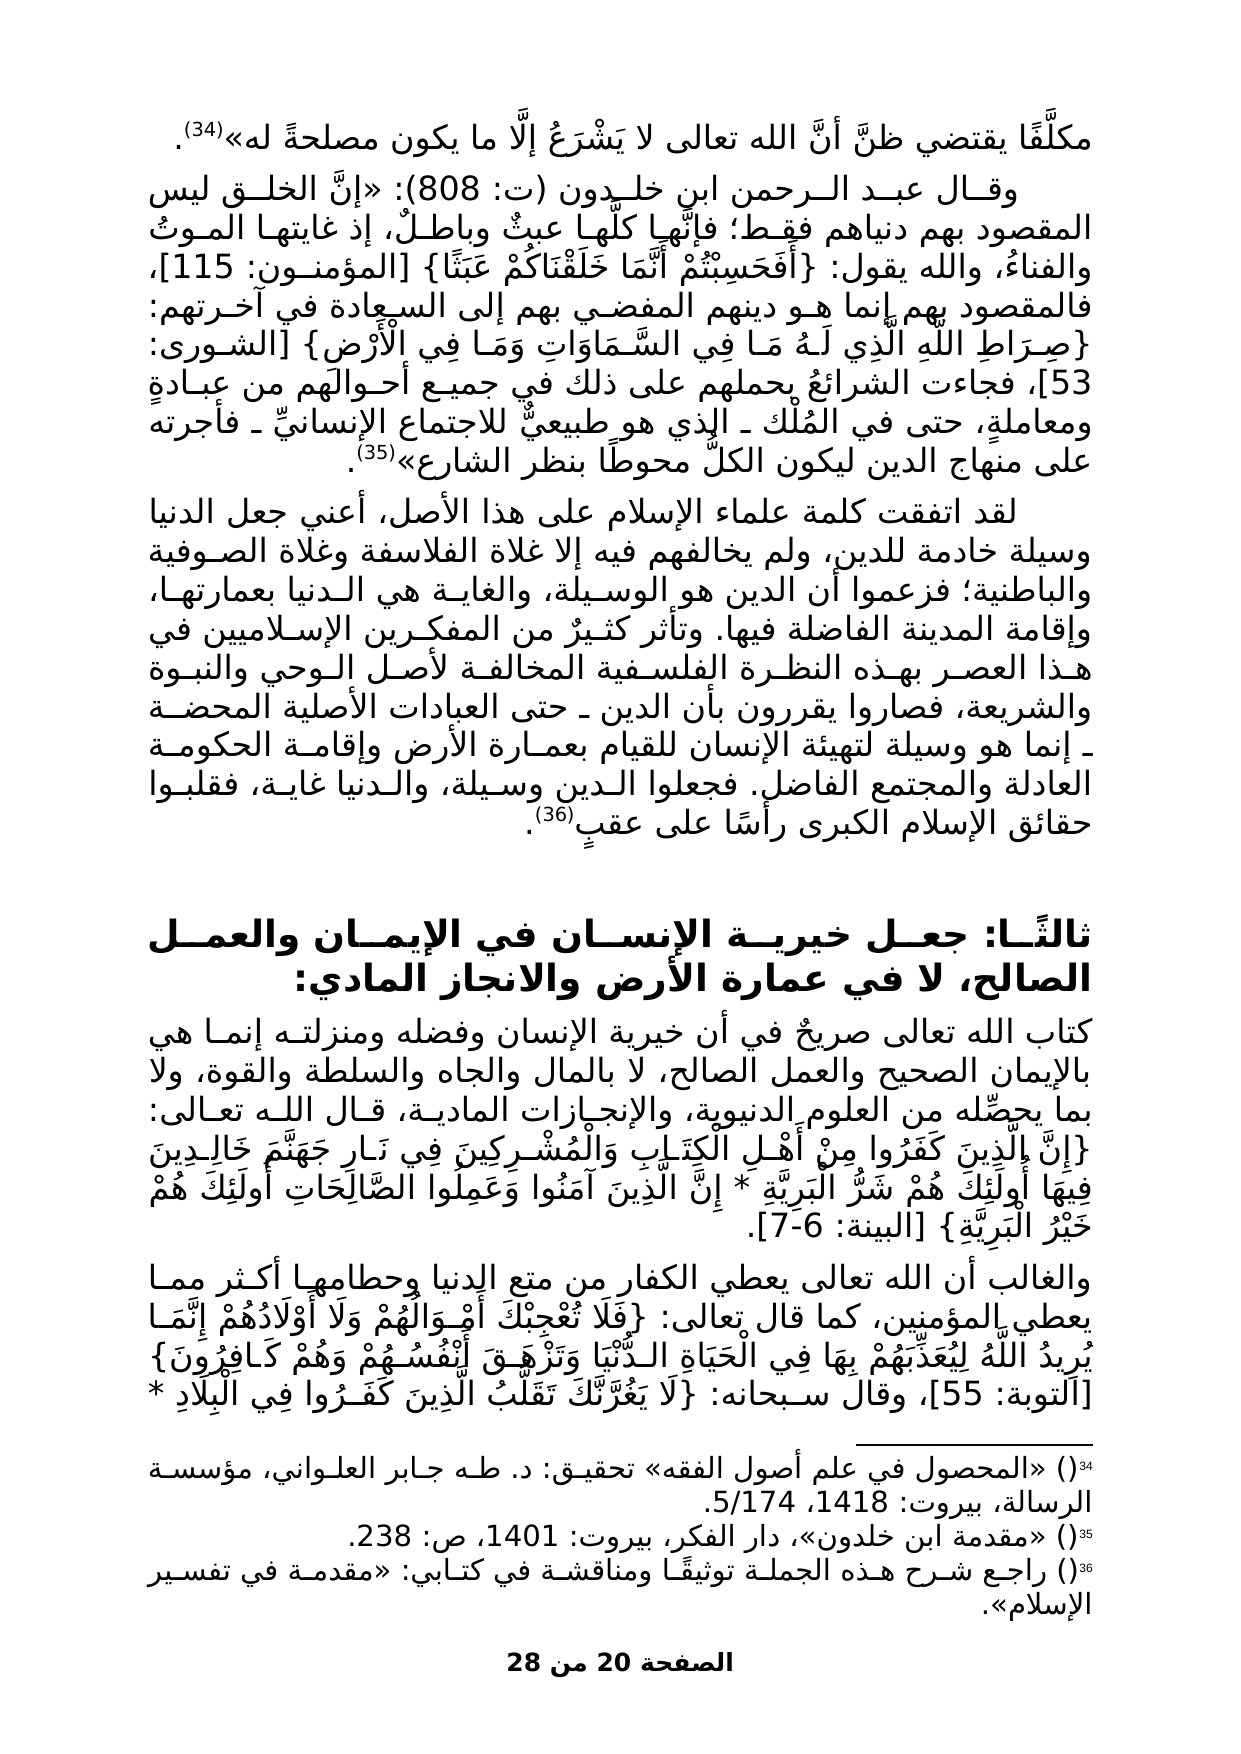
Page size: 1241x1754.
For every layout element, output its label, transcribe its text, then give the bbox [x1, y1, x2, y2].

text كتاب الله تعالى صريحٌ في أن خيرية الإنسان وفضله ومنزلته إنما هي بالإيمان الصحيح والعمل الصالح، لا بالمال والجاه والسلطة والقوة، ولا بما يحصِّله من العلوم الدنيوية، والإنجازات المادية، قال الله تعالى: {إِنَّ الَّذِينَ كَفَرُوا مِنْ أَهْلِ الْكِتَابِ وَالْمُشْرِكِينَ فِي نَارِ جَهَنَّمَ خَالِدِينَ فِيهَا أُولَئِكَ هُمْ شَرُّ الْبَرِيَّةِ * إِنَّ الَّذِينَ آمَنُوا وَعَمِلُوا الصَّالِحَاتِ أُولَئِكَ هُمْ خَيْرُ الْبَرِيَّةِ} [البينة: 6-7]. [148, 1013, 1092, 1246]
text لقد اتفقت كلمة علماء الإسلام على هذا الأصل، أعني جعل الدنيا وسيلة خادمة للدين، ولم يخالفهم فيه إلا غلاة الفلاسفة وغلاة الصوفية والباطنية؛ فزعموا أن الدين هو الوسيلة، والغاية هي الدنيا بعمارتها، وإقامة المدينة الفاضلة فيها. وتأثر كثيرٌ من المفكرين الإسلاميين في هذا العصر بهذه النظرة الفلسفية المخالفة لأصل الوحي والنبوة والشريعة، فصاروا يقررون بأن الدين ـ حتى العبادات الأصلية المحضة ـ إنما هو وسيلة لتهيئة الإنسان للقيام بعمارة الأرض وإقامة الحكومة العادلة والمجتمع الفاضل. فجعلوا الدين وسيلة، والدنيا غاية، فقلبوا حقائق الإسلام الكبرى رأسًا على عقبٍ(). [148, 493, 1092, 842]
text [148, 1258, 1092, 1414]
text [148, 118, 1092, 157]
text وقال عبد الرحمن ابن خلدون (ت: 808): «إنَّ الخلق ليس المقصود بهم دنياهم فقط؛ فإنَّها كلَّها عبثٌ وباطلٌ، إذ غايتها الموتُ والفناءُ، والله يقول: {أَفَحَسِبْتُمْ أَنَّمَا خَلَقْنَاكُمْ عَبَثًا} [المؤمنون: 115]، فالمقصود بهم إنما هو دينهم المفضي بهم إلى السعادة في آخرتهم: {صِرَاطِ اللَّهِ الَّذِي لَهُ مَا فِي السَّمَاوَاتِ وَمَا فِي الْأَرْضِ} [الشورى: 53]، فجاءت الشرائعُ بحملهم على ذلك في جميع أحوالهم من عبادةٍ ومعاملةٍ، حتى في المُلْك ـ الذي هو طبيعيٌّ للاجتماع الإنسانيِّ ـ فأجرته على منهاج الدين ليكون الكلُّ محوطًا بنظر الشارع»(). [148, 169, 1092, 480]
text ثالثًا: جعل خيرية الإنسان في الإيمان والعمل الصالح، لا في عمارة الأرض والانجاز المادي: [148, 913, 1092, 1000]
